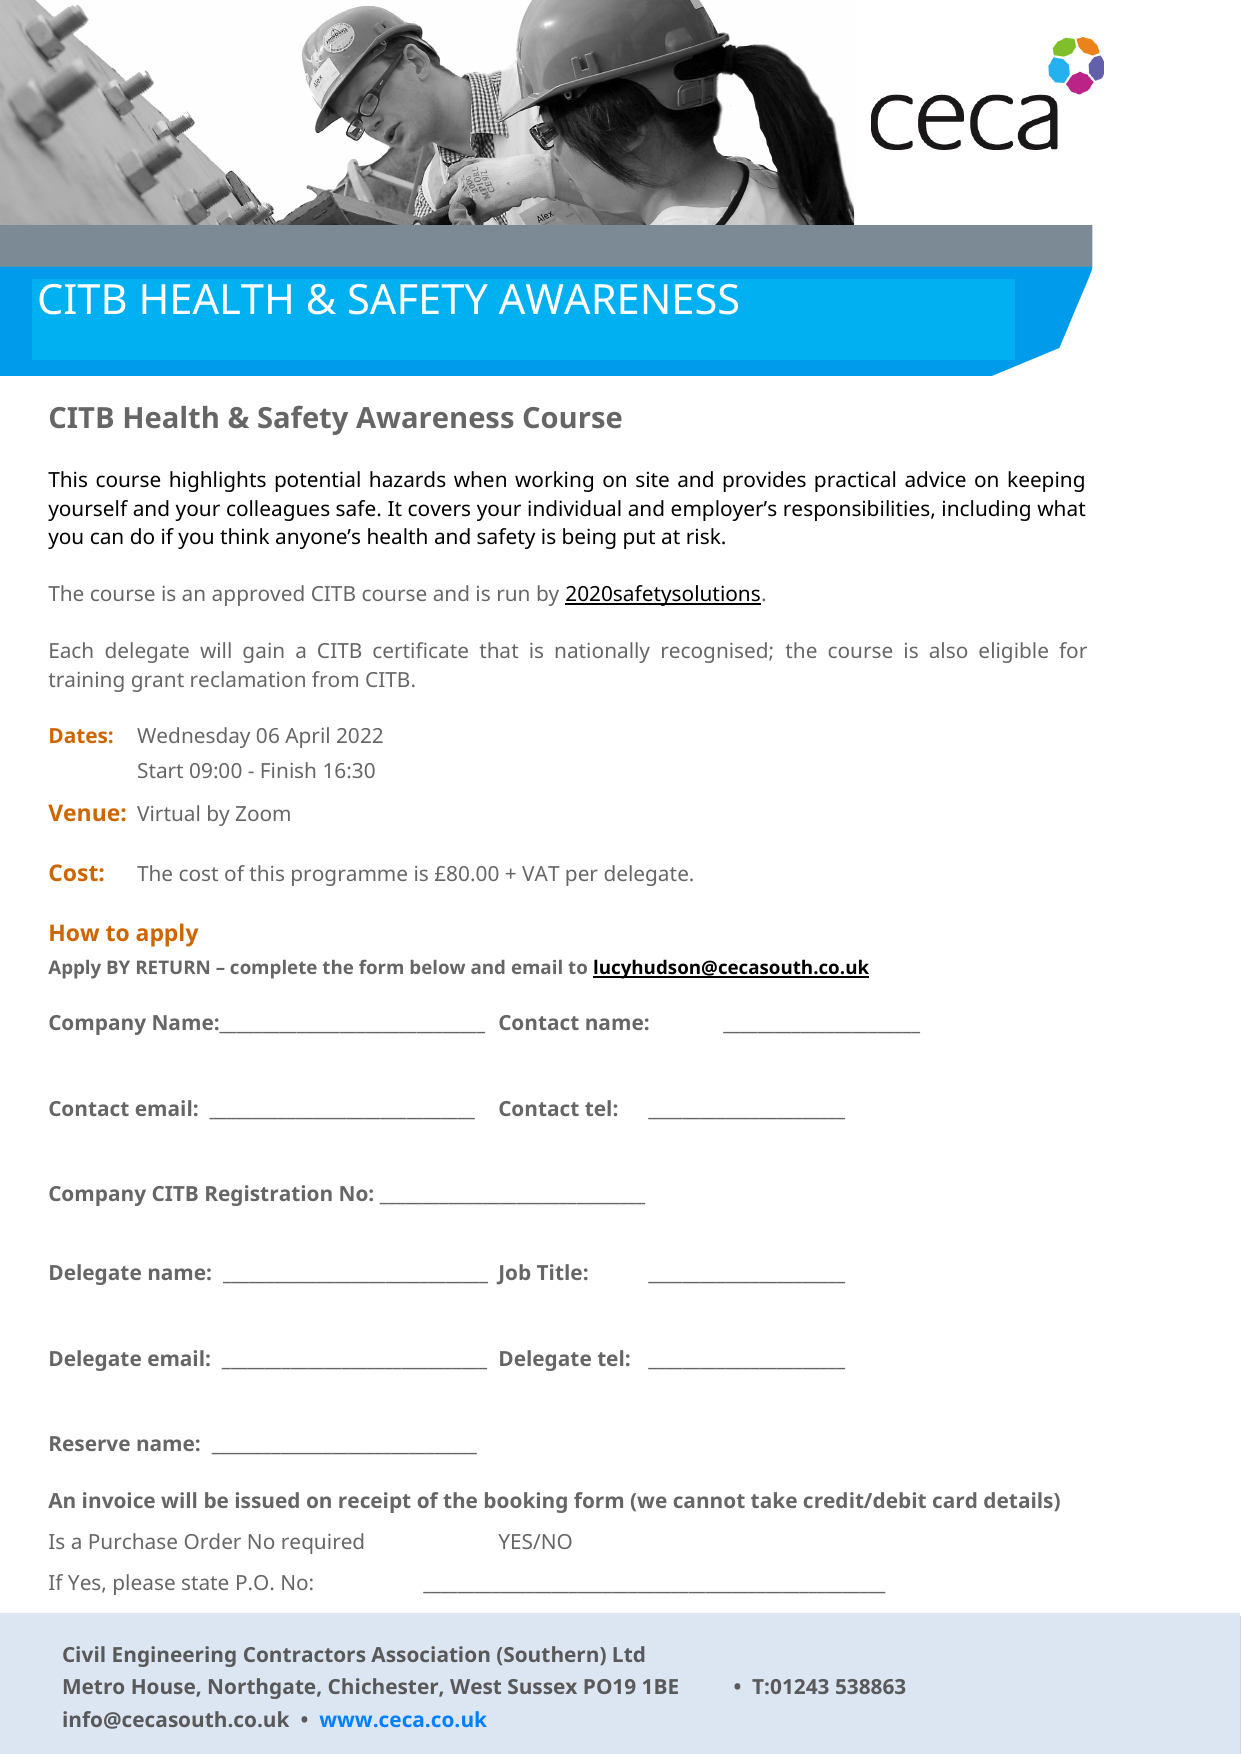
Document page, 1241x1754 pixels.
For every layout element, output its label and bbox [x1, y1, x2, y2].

picture [871, 37, 1104, 150]
picture [0, 0, 1093, 266]
picture [995, 271, 1093, 376]
